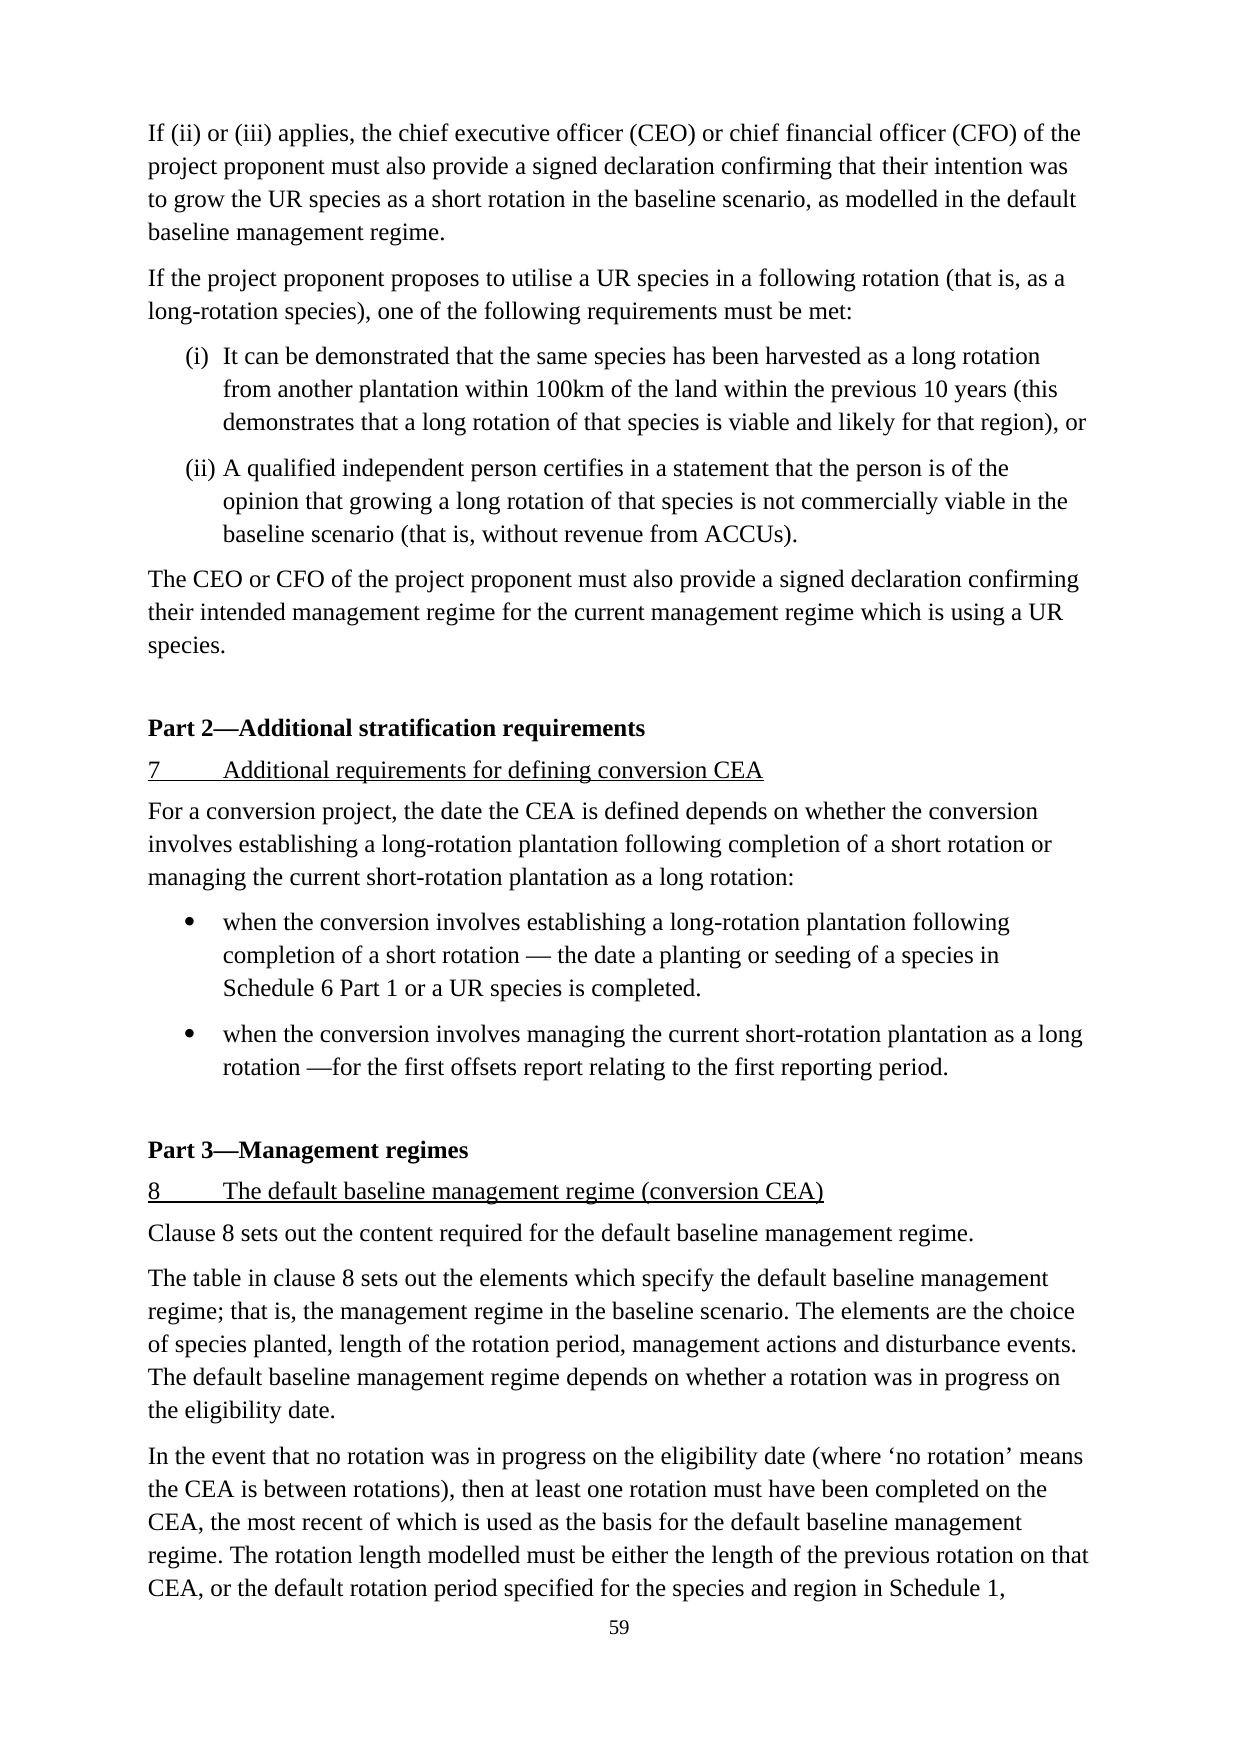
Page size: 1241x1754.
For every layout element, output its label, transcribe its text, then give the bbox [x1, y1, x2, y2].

text Part 2—Additional stratification requirements [148, 713, 1090, 742]
text Clause 8 sets out the content required for the default baseline management regime. [148, 1218, 1090, 1246]
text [148, 1441, 1090, 1602]
text If the project proponent proposes to utilise a UR species in a following rotation (that is, as a long-rotation species), one of the following requirements must be met: [148, 263, 1090, 324]
text Part 3—Management regimes [148, 1135, 1090, 1164]
text If (ii) or (iii) applies, the chief executive officer (CEO) or chief financial officer (CFO) of the project proponent must also provide a signed declaration confirming that their intention was to grow the UR species as a short rotation in the baseline scenario, as modelled in the default baseline management regime. [148, 118, 1090, 246]
text 8 The default baseline management regime (conversion CEA) [148, 1176, 1090, 1205]
text The CEO or CFO of the project proponent must also provide a signed declaration confirming their intended management regime for the current management regime which is using a UR species. [148, 564, 1090, 659]
text For a conversion project, the date the CEA is defined depends on whether the conversion involves establishing a long-rotation plantation following completion of a short rotation or managing the current short-rotation plantation as a long rotation: [148, 796, 1090, 891]
text 7 Additional requirements for defining conversion CEA [148, 755, 1090, 783]
list when the conversion involves establishing a long-rotation plantation following completion of a short rotation — the date a planting or seeding of a species in Schedule 6 Part 1 or a UR species is completed. [185, 907, 1090, 1002]
list when the conversion involves managing the current short-rotation plantation as a long rotation —for the first offsets report relating to the first reporting period. [185, 1019, 1090, 1081]
list It can be demonstrated that the same species has been harvested as a long rotation from another plantation within 100km of the land within the previous 10 years (this demonstrates that a long rotation of that species is viable and likely for that region), or [185, 341, 1090, 436]
text The table in clause 8 sets out the elements which specify the default baseline management regime; that is, the management regime in the baseline scenario. The elements are the choice of species planted, length of the rotation period, management actions and disturbance events. The default baseline management regime depends on whether a rotation was in progress on the eligibility date. [148, 1263, 1090, 1424]
